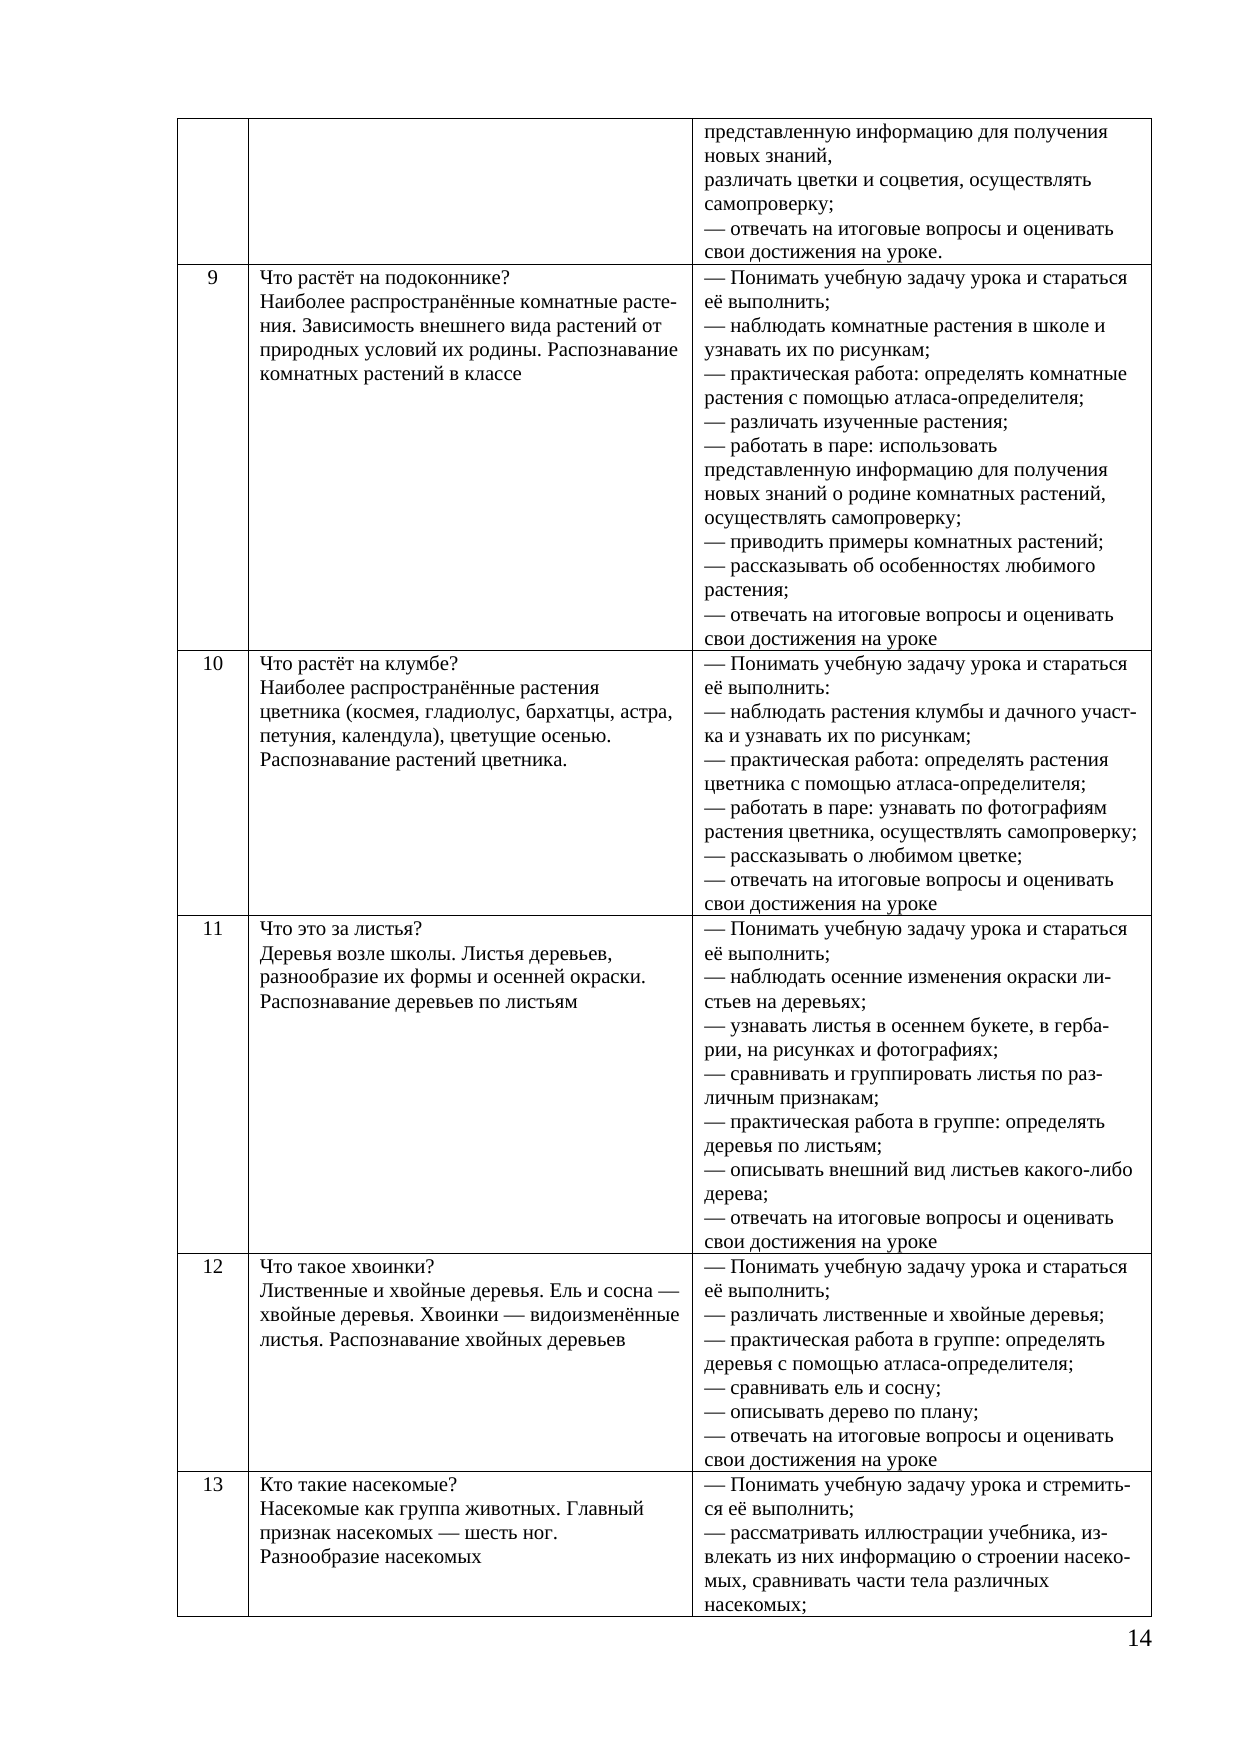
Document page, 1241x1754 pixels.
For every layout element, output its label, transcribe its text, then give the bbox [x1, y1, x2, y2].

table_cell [693, 119, 1151, 263]
table_cell 11 [178, 916, 248, 1253]
table_cell — Понимать учебную задачу урока и стараться её выполнить; — наблюдать комнатные растения в школе и узнавать их по рисункам; — практическая работа: определять комнатные растения с помощью атласа-определителя; — различать изученные растения; — работать в паре: использовать представленную информацию для получения новых знаний о родине комнатных растений, осуществлять самопроверку; — приводить примеры комнатных растений; — рассказывать об особенностях любимого растения; — отвечать на итоговые вопросы и оценивать свои достижения на уроке [693, 265, 1151, 649]
table_cell Что растёт на клумбе? Наиболее распространённые растения цветника (космея, гладиолус, бархатцы, астра, петуния, календула), цветущие осенью. Распознавание растений цветника. [249, 651, 692, 915]
table_cell 8 [178, 119, 248, 263]
table_cell — Понимать учебную задачу урока и стараться её выполнить: — наблюдать растения клумбы и дачного участ- ка и узнавать их по рисункам; — практическая работа: определять растения цветника с помощью атласа-определителя; — работать в паре: узнавать по фотографиям растения цветника, осуществлять самопроверку; — рассказывать о любимом цветке; — отвечать на итоговые вопросы и оценивать свои достижения на уроке [693, 651, 1151, 915]
table_cell 13 [178, 1472, 248, 1616]
table_cell Что такое хвоинки? Лиственные и хвойные деревья. Ель и сосна — хвойные деревья. Хвоинки — видоизменённые листья. Распознавание хвойных деревьев [249, 1254, 692, 1471]
table_cell 10 [178, 651, 248, 915]
table_cell — Понимать учебную задачу урока и стараться её выполнить; — наблюдать осенние изменения окраски ли- стьев на деревьях; — узнавать листья в осеннем букете, в герба- рии, на рисунках и фотографиях; — сравнивать и группировать листья по раз- личным признакам; — практическая работа в группе: определять деревья по листьям; — описывать внешний вид листьев какого-либо дерева; — отвечать на итоговые вопросы и оценивать свои достижения на уроке [693, 916, 1151, 1253]
table_cell Что это за листья? Деревья возле школы. Листья деревьев, разнообразие их формы и осенней окраски. Распознавание деревьев по листьям [249, 916, 692, 1253]
table_cell 12 [178, 1254, 248, 1471]
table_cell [249, 1472, 692, 1616]
table_cell — Понимать учебную задачу урока и стараться её выполнить; — различать лиственные и хвойные деревья; — практическая работа в группе: определять деревья с помощью атласа-определителя; — сравнивать ель и сосну; — описывать дерево по плану; — отвечать на итоговые вопросы и оценивать свои достижения на уроке [693, 1254, 1151, 1471]
table_cell Что растёт на подоконнике? Наиболее распространённые комнатные расте- ния. Зависимость внешнего вида растений от природных условий их родины. Распознавание комнатных растений в классе [249, 265, 692, 649]
table_cell 9 [178, 265, 248, 649]
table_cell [249, 119, 692, 263]
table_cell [693, 1472, 1151, 1616]
